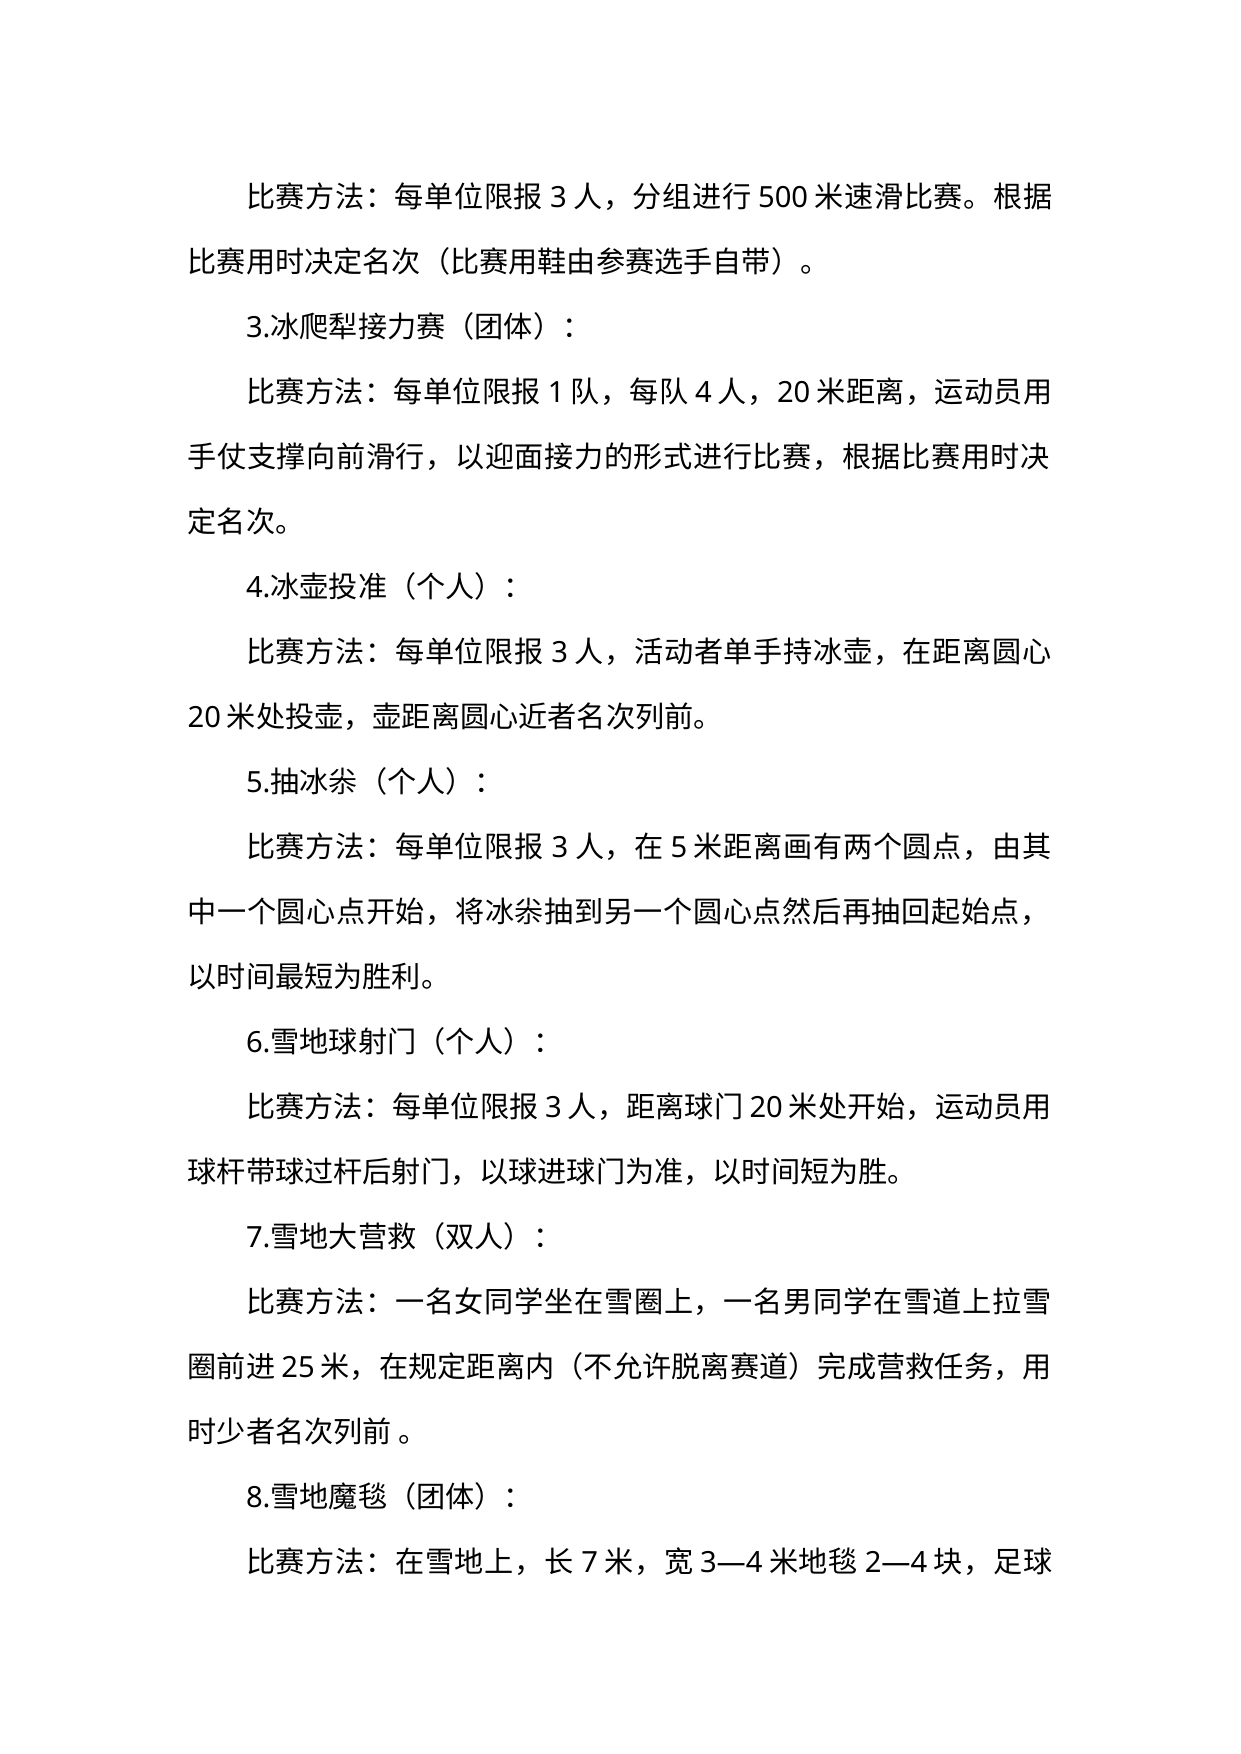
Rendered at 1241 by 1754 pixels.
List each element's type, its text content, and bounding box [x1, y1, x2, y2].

text 4.冰壶投准（个人）： [187, 552, 1053, 617]
text 7.雪地大营救（双人）： [187, 1202, 1053, 1267]
text 3.冰爬犁接力赛（团体）： [187, 292, 1053, 357]
text 比赛方法：一名女同学坐在雪圈上，一名男同学在雪道上拉雪圈前进25米，在规定距离内（不允许脱离赛道）完成营救任务，用时少者名次列前 。 [187, 1267, 1053, 1462]
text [187, 1527, 1053, 1592]
text 比赛方法：每单位限报3人，在5米距离画有两个圆点，由其中一个圆心点开始，将冰尜抽到另一个圆心点然后再抽回起始点，以时间最短为胜利。 [187, 812, 1053, 1007]
text 6.雪地球射门（个人）： [187, 1007, 1053, 1072]
text 比赛方法：每单位限报3人，活动者单手持冰壶，在距离圆心20米处投壶，壶距离圆心近者名次列前。 [187, 617, 1053, 747]
text 8.雪地魔毯（团体）： [187, 1462, 1053, 1527]
text 5.抽冰尜（个人）： [187, 747, 1053, 812]
text 比赛方法：每单位限报3人，距离球门20米处开始，运动员用球杆带球过杆后射门，以球进球门为准，以时间短为胜。 [187, 1072, 1053, 1202]
text 比赛方法：每单位限报1队，每队4人，20米距离，运动员用手仗支撑向前滑行，以迎面接力的形式进行比赛，根据比赛用时决定名次。 [187, 357, 1053, 552]
text 比赛方法：每单位限报3人，分组进行500米速滑比赛。根据比赛用时决定名次（比赛用鞋由参赛选手自带）。 [187, 162, 1053, 292]
